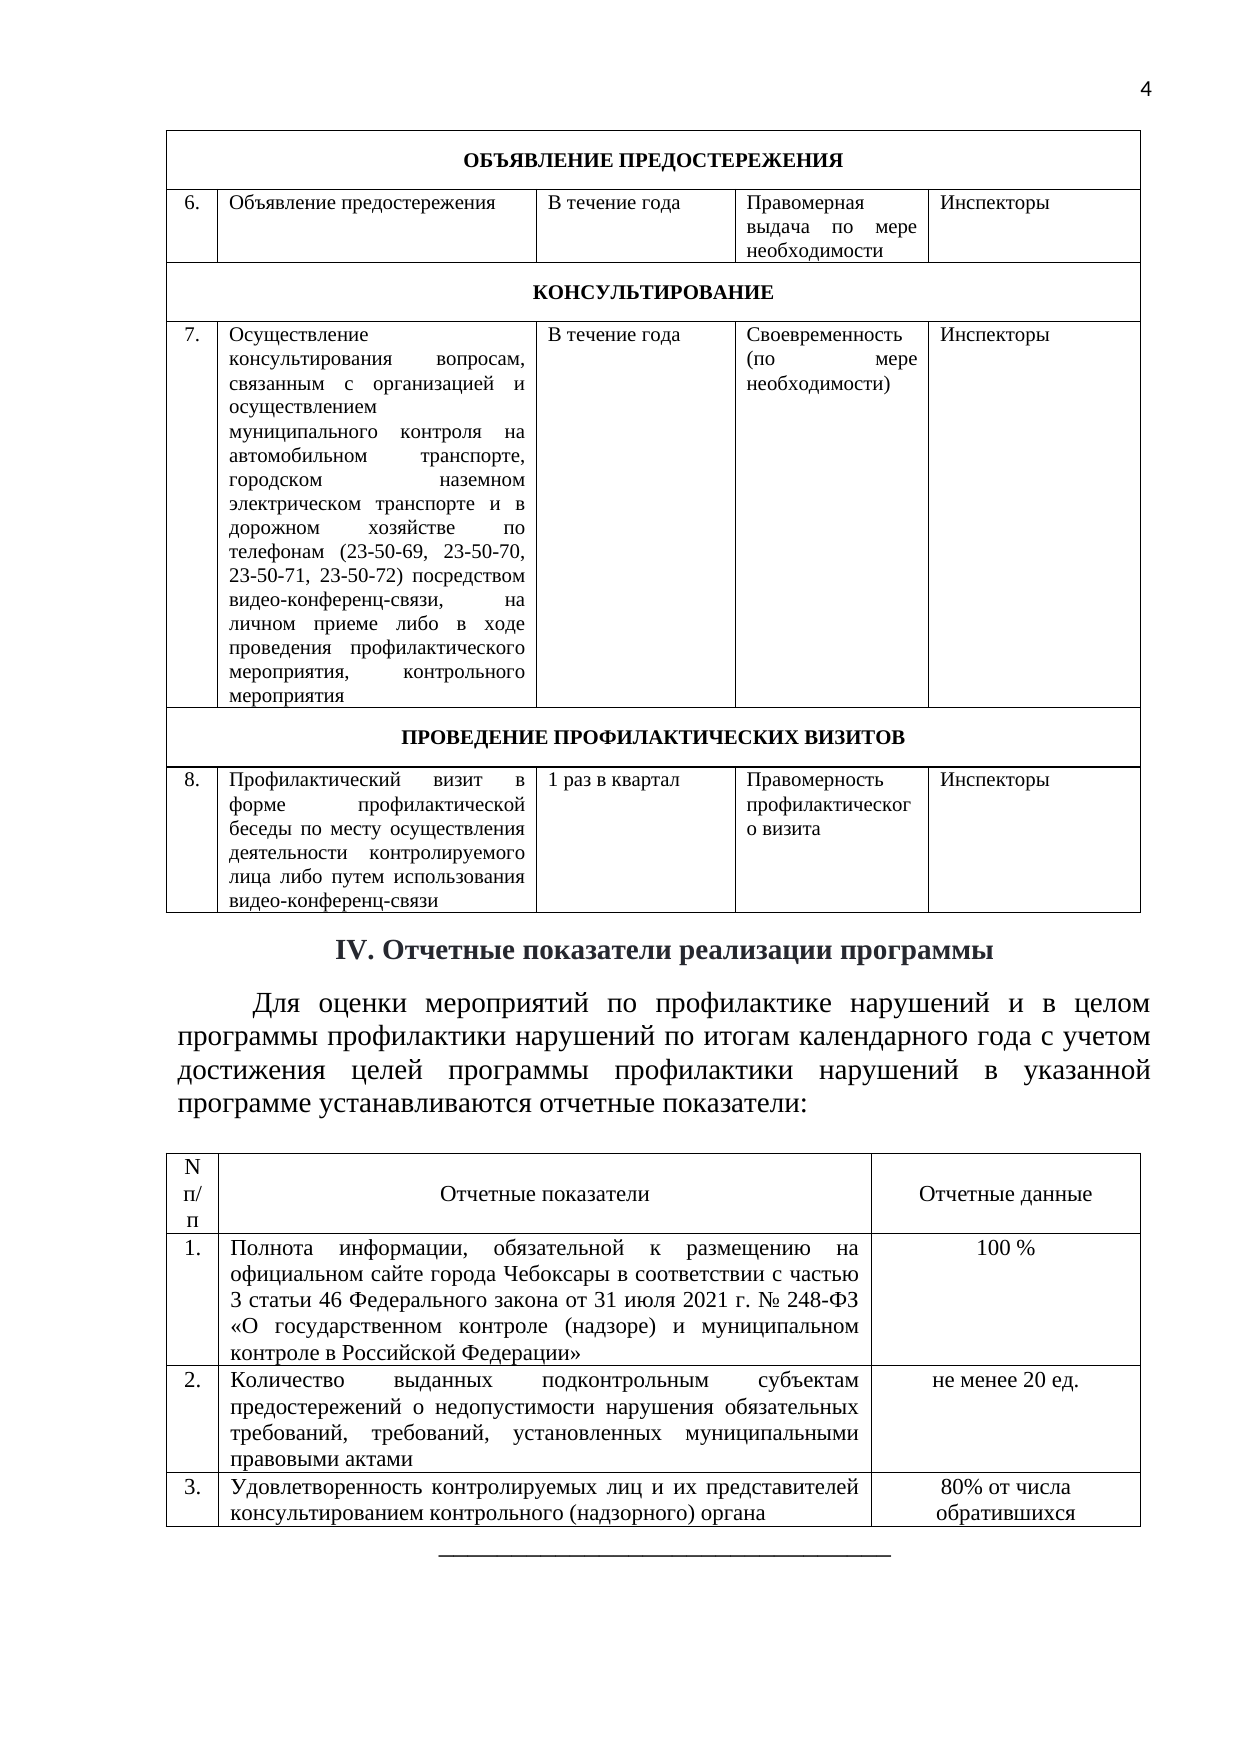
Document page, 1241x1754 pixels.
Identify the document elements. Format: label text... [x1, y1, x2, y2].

table_cell ОБЪЯВЛЕНИЕ ПРЕДОСТЕРЕЖЕНИЯ [167, 131, 1140, 189]
table_cell Удовлетворенность контролируемых лиц и их представителей консультированием контрольного (надзорного) органа [219, 1473, 871, 1526]
table_cell 80% от числа обратившихся [872, 1473, 1140, 1526]
table_cell В течение года [537, 190, 735, 262]
table_cell 1. [167, 1234, 218, 1365]
table_cell 2. [167, 1366, 218, 1472]
text IV. Отчетные показатели реализации программы [177, 932, 1152, 966]
table_cell 8. [167, 768, 217, 912]
table_header N п/п [167, 1154, 218, 1232]
table_cell ПРОВЕДЕНИЕ ПРОФИЛАКТИЧЕСКИХ ВИЗИТОВ [167, 708, 1140, 766]
table_cell 7. [167, 322, 217, 707]
table_cell Профилактический визит в форме профилактической беседы по месту осуществления деятельности контролируемого лица либо путем использования видео-конференц-связи [218, 768, 536, 912]
table_cell Количество выданных подконтрольным субъектам предостережений о недопустимости нарушения обязательных требований, требований, установленных муниципальными правовыми актами [219, 1366, 871, 1472]
table_cell Объявление предостережения [218, 190, 536, 262]
table_cell Полнота информации, обязательной к размещению на официальном сайте города Чебоксары в соответствии с частью 3 статьи 46 Федерального закона от 31 июля 2021 г. № 248-ФЗ «О государственном контроле (надзоре) и муниципальном контроле в Российской Федерации» [219, 1234, 871, 1365]
table_header Отчетные показатели [219, 1154, 871, 1232]
table_cell Правомерная выдача по мере необходимости [736, 190, 928, 262]
table_header Отчетные данные [872, 1154, 1140, 1232]
table_cell В течение года [537, 322, 735, 707]
table_cell Своевременность (по мере необходимости) [736, 322, 928, 707]
table_cell КОНСУЛЬТИРОВАНИЕ [167, 263, 1140, 321]
table_cell Инспекторы [929, 190, 1140, 262]
table_cell 1 раз в квартал [537, 768, 735, 912]
table_cell 3. [167, 1473, 218, 1526]
table_cell 6. [167, 190, 217, 262]
text _______________________________ [177, 1527, 1152, 1560]
table_cell Инспекторы [929, 322, 1140, 707]
table_cell Инспекторы [929, 768, 1140, 912]
table_cell Правомерность профилактического визита [736, 768, 928, 912]
text Для оценки мероприятий по профилактике нарушений и в целом программы профилактики нарушений по итогам календарного года с учетом достижения целей программы профилактики нарушений в указанной программе устанавливаются отчетные показатели: [177, 985, 1152, 1119]
table_cell Осуществление консультирования вопросам, связанным с организацией и осуществлением муниципального контроля на автомобильном транспорте, городском наземном электрическом транспорте и в дорожном хозяйстве по телефонам (23-50-69, 23-50-70, 23-50-71, 23-50-72) посредством видео-конференц-связи, на личном приеме либо в ходе проведения профилактического мероприятия, контрольного мероприятия [218, 322, 536, 707]
table_cell 100 % [872, 1234, 1140, 1365]
table_cell не менее 20 ед. [872, 1366, 1140, 1472]
